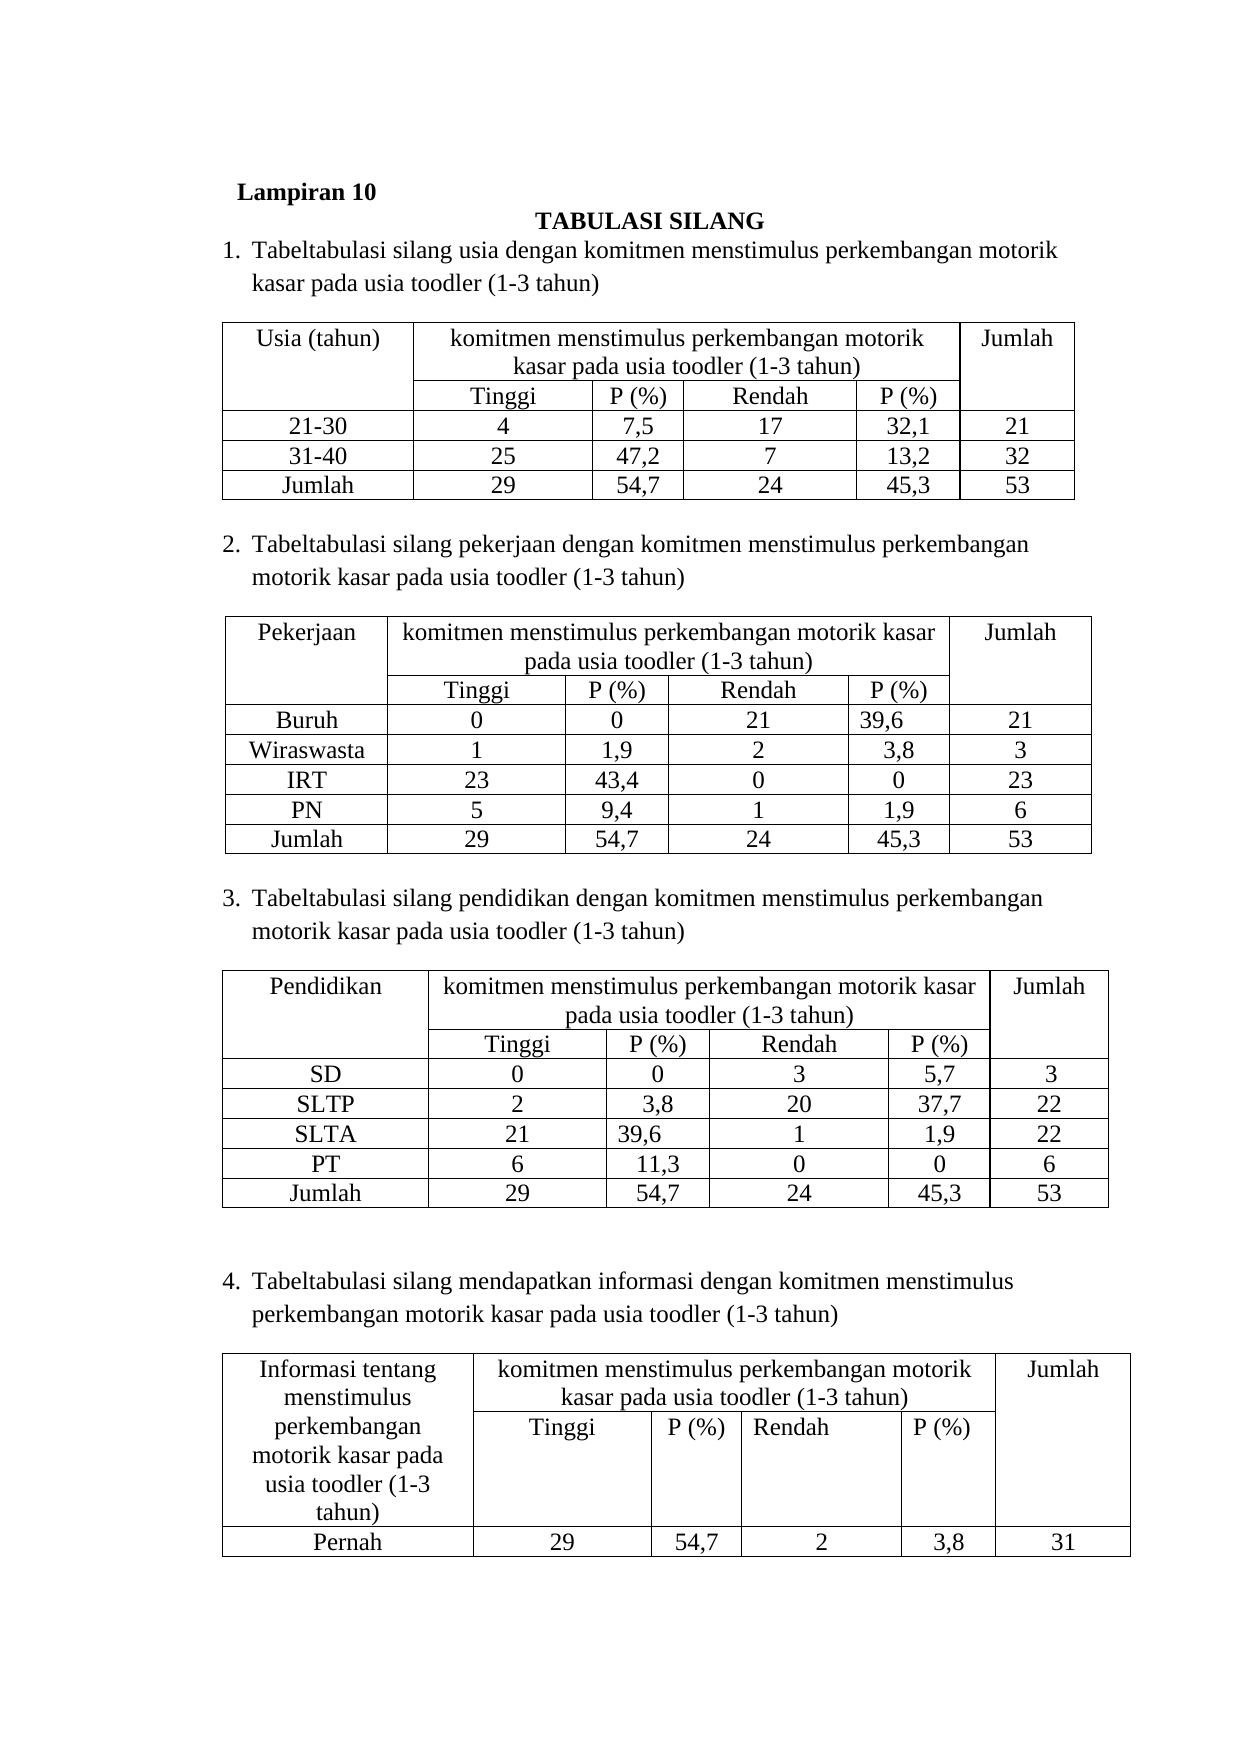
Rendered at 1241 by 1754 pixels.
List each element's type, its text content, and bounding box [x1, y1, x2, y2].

table_cell 24 [710, 1179, 888, 1207]
table_cell Tinggi [474, 1412, 651, 1526]
table_cell 29 [414, 471, 592, 499]
table_cell Rendah [710, 1030, 888, 1058]
table_cell 3 [991, 1059, 1108, 1088]
table_header komitmen menstimulus perkembangan motorik kasar pada usia toodler (1-3 tahun) [414, 323, 959, 380]
table_cell 54,7 [593, 471, 683, 499]
table_cell Jumlah [223, 1179, 428, 1207]
table_cell 21-30 [223, 411, 413, 440]
table_cell Pernah [223, 1527, 473, 1556]
table_cell 32,1 [857, 411, 959, 440]
table_cell 6 [950, 795, 1091, 823]
table_cell 1,9 [889, 1119, 989, 1148]
table_cell 3,8 [849, 735, 949, 764]
table_cell 17 [684, 411, 856, 440]
table_cell 0 [429, 1059, 606, 1088]
table_cell 29 [388, 825, 565, 853]
table_cell 39,6 [607, 1119, 709, 1148]
table_cell 6 [991, 1149, 1108, 1177]
table_cell P (%) [593, 381, 683, 410]
table_header komitmen menstimulus perkembangan motorik kasar pada usia toodler (1-3 tahun) [429, 971, 989, 1028]
table_cell 22 [991, 1089, 1108, 1118]
table_cell 22 [991, 1119, 1108, 1148]
table_cell P (%) [566, 676, 668, 704]
text Lampiran 10 [237, 177, 1063, 206]
table_header Usia (tahun) [223, 323, 413, 410]
table_cell SLTA [223, 1119, 428, 1148]
table_cell 0 [566, 705, 668, 734]
table_cell PN [226, 795, 387, 823]
table_cell Jumlah [226, 825, 387, 853]
table_cell P (%) [889, 1030, 989, 1058]
table_cell SD [223, 1059, 428, 1088]
table_cell 0 [669, 765, 848, 794]
table_cell 3,8 [902, 1527, 995, 1556]
table_cell 6 [429, 1149, 606, 1177]
table_cell 54,7 [652, 1527, 741, 1556]
table_cell 45,3 [849, 825, 949, 853]
table_cell 1,9 [566, 735, 668, 764]
table_header Jumlah [991, 971, 1108, 1058]
table_cell Tinggi [429, 1030, 606, 1058]
table_cell 37,7 [889, 1089, 989, 1118]
table_cell 1,9 [849, 795, 949, 823]
table_header komitmen menstimulus perkembangan motorik kasar pada usia toodler (1-3 tahun) [388, 617, 949, 674]
table_cell 54,7 [607, 1179, 709, 1207]
table_cell 47,2 [593, 441, 683, 469]
table_cell 0 [388, 705, 565, 734]
table_cell Rendah [684, 381, 856, 410]
table_cell P (%) [902, 1412, 995, 1526]
table_cell PT [223, 1149, 428, 1177]
table_cell 7 [684, 441, 856, 469]
table_cell 53 [991, 1179, 1108, 1207]
table_cell 43,4 [566, 765, 668, 794]
table_cell IRT [226, 765, 387, 794]
table_cell 53 [961, 471, 1074, 499]
table_cell Tinggi [388, 676, 565, 704]
table_cell 23 [388, 765, 565, 794]
table_header Informasi tentang menstimulus perkembangan motorik kasar pada usia toodler (1-3 tahun) [223, 1354, 473, 1526]
table_cell 24 [684, 471, 856, 499]
table_cell 2 [429, 1089, 606, 1118]
table_cell 29 [429, 1179, 606, 1207]
table_cell 1 [388, 735, 565, 764]
table_cell 11,3 [607, 1149, 709, 1177]
table_header Jumlah [950, 617, 1091, 704]
table_cell 0 [607, 1059, 709, 1088]
table_cell P (%) [857, 381, 959, 410]
table_header Pekerjaan [226, 617, 387, 704]
table_cell 21 [961, 411, 1074, 440]
table_cell 54,7 [566, 825, 668, 853]
table_cell 4 [414, 411, 592, 440]
table_cell 29 [474, 1527, 651, 1556]
table_cell 9,4 [566, 795, 668, 823]
table_cell 3,8 [607, 1089, 709, 1118]
table_cell 21 [429, 1119, 606, 1148]
table_cell 3 [710, 1059, 888, 1088]
list Tabeltabulasi silang pendidikan dengan komitmen menstimulus perkembangan motorik kasar pada usia toodler (1-3 tahun) [222, 883, 1063, 945]
table_cell SLTP [223, 1089, 428, 1118]
table_cell 20 [710, 1089, 888, 1118]
table_header Jumlah [996, 1354, 1130, 1526]
table_cell 21 [669, 705, 848, 734]
table_cell 21 [950, 705, 1091, 734]
table_cell 13,2 [857, 441, 959, 469]
table_cell Buruh [226, 705, 387, 734]
table_cell Rendah [742, 1412, 901, 1526]
table_cell 31 [996, 1527, 1130, 1556]
list Tabeltabulasi silang pekerjaan dengan komitmen menstimulus perkembangan motorik kasar pada usia toodler (1-3 tahun) [222, 529, 1063, 591]
table_cell 23 [950, 765, 1091, 794]
table_cell 39,6 [849, 705, 949, 734]
table_cell 45,3 [889, 1179, 989, 1207]
text TABULASI SILANG [237, 206, 1063, 235]
table_cell 31-40 [223, 441, 413, 469]
table_cell 0 [849, 765, 949, 794]
table_cell 25 [414, 441, 592, 469]
table_cell Jumlah [223, 471, 413, 499]
table_cell Tinggi [414, 381, 592, 410]
table_header Jumlah [961, 323, 1074, 410]
table_cell 1 [669, 795, 848, 823]
table_cell 5,7 [889, 1059, 989, 1088]
table_cell P (%) [652, 1412, 741, 1526]
table_cell 7,5 [593, 411, 683, 440]
table_header Pendidikan [223, 971, 428, 1058]
table_cell P (%) [849, 676, 949, 704]
table_cell Rendah [669, 676, 848, 704]
table_cell 2 [742, 1527, 901, 1556]
table_cell 3 [950, 735, 1091, 764]
table_cell 45,3 [857, 471, 959, 499]
list Tabeltabulasi silang usia dengan komitmen menstimulus perkembangan motorik kasar pada usia toodler (1-3 tahun) [222, 235, 1063, 296]
table_header komitmen menstimulus perkembangan motorik kasar pada usia toodler (1-3 tahun) [474, 1354, 995, 1411]
list Tabeltabulasi silang mendapatkan informasi dengan komitmen menstimulus perkembangan motorik kasar pada usia toodler (1-3 tahun) [222, 1266, 1063, 1327]
table_cell Wiraswasta [226, 735, 387, 764]
table_cell 5 [388, 795, 565, 823]
table_cell 1 [710, 1119, 888, 1148]
table_cell 0 [710, 1149, 888, 1177]
table_cell P (%) [607, 1030, 709, 1058]
table_cell 53 [950, 825, 1091, 853]
table_cell 0 [889, 1149, 989, 1177]
table_cell 2 [669, 735, 848, 764]
table_cell 32 [961, 441, 1074, 469]
table_cell 24 [669, 825, 848, 853]
